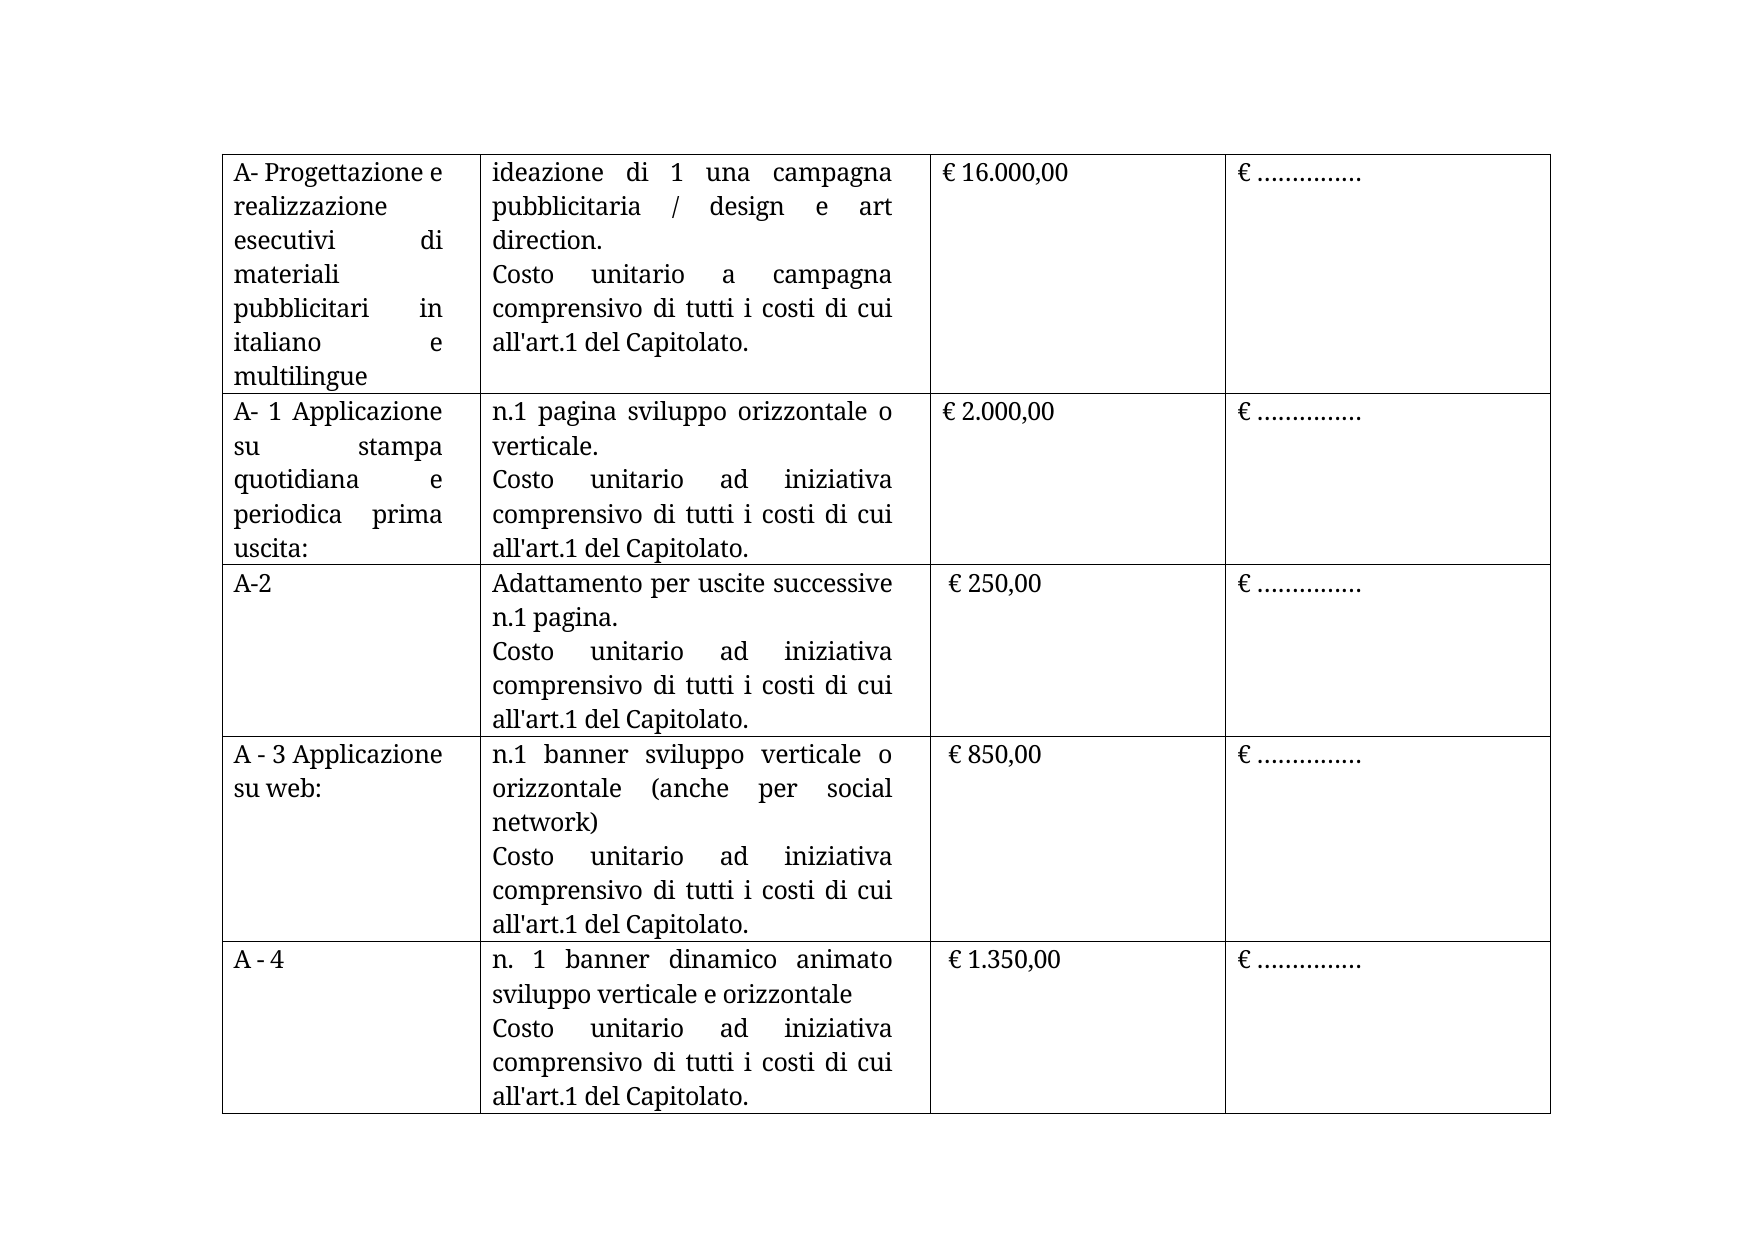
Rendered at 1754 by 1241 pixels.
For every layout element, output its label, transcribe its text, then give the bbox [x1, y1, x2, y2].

table_cell € 1.350,00 [931, 942, 1225, 1112]
table_cell n.1 pagina sviluppo orizzontale o verticale. Costo unitario ad iniziativa comprensivo di tutti i costi di cui all'art.1 del Capitolato. [481, 394, 930, 564]
table_cell A- Progettazione e realizzazione esecutivi di materiali pubblicitari in italiano e multilingue [223, 155, 480, 393]
table_cell € …………… [1226, 394, 1550, 564]
table_cell € 250,00 [931, 565, 1225, 736]
table_cell ideazione di 1 una campagna pubblicitaria / design e art direction. Costo unitario a campagna comprensivo di tutti i costi di cui all'art.1 del Capitolato. [481, 155, 930, 393]
table_cell € …………… [1226, 942, 1550, 1112]
table_cell € …………… [1226, 565, 1550, 736]
table_cell € 16.000,00 [931, 155, 1225, 393]
table_cell A-2 [223, 565, 480, 736]
table_cell Adattamento per uscite successive n.1 pagina. Costo unitario ad iniziativa comprensivo di tutti i costi di cui all'art.1 del Capitolato. [481, 565, 930, 736]
table_cell € 850,00 [931, 737, 1225, 941]
table_cell € 2.000,00 [931, 394, 1225, 564]
table_cell € …………… [1226, 155, 1550, 393]
table_cell A - 3 Applicazione su web: [223, 737, 480, 941]
table_cell n. 1 banner dinamico animato sviluppo verticale e orizzontale Costo unitario ad iniziativa comprensivo di tutti i costi di cui all'art.1 del Capitolato. [481, 942, 930, 1112]
table_cell A - 4 [223, 942, 480, 1112]
table_cell € …………… [1226, 737, 1550, 941]
table_cell A- 1 Applicazione su stampa quotidiana e periodica prima uscita: [223, 394, 480, 564]
table_cell n.1 banner sviluppo verticale o orizzontale (anche per social network) Costo unitario ad iniziativa comprensivo di tutti i costi di cui all'art.1 del Capitolato. [481, 737, 930, 941]
